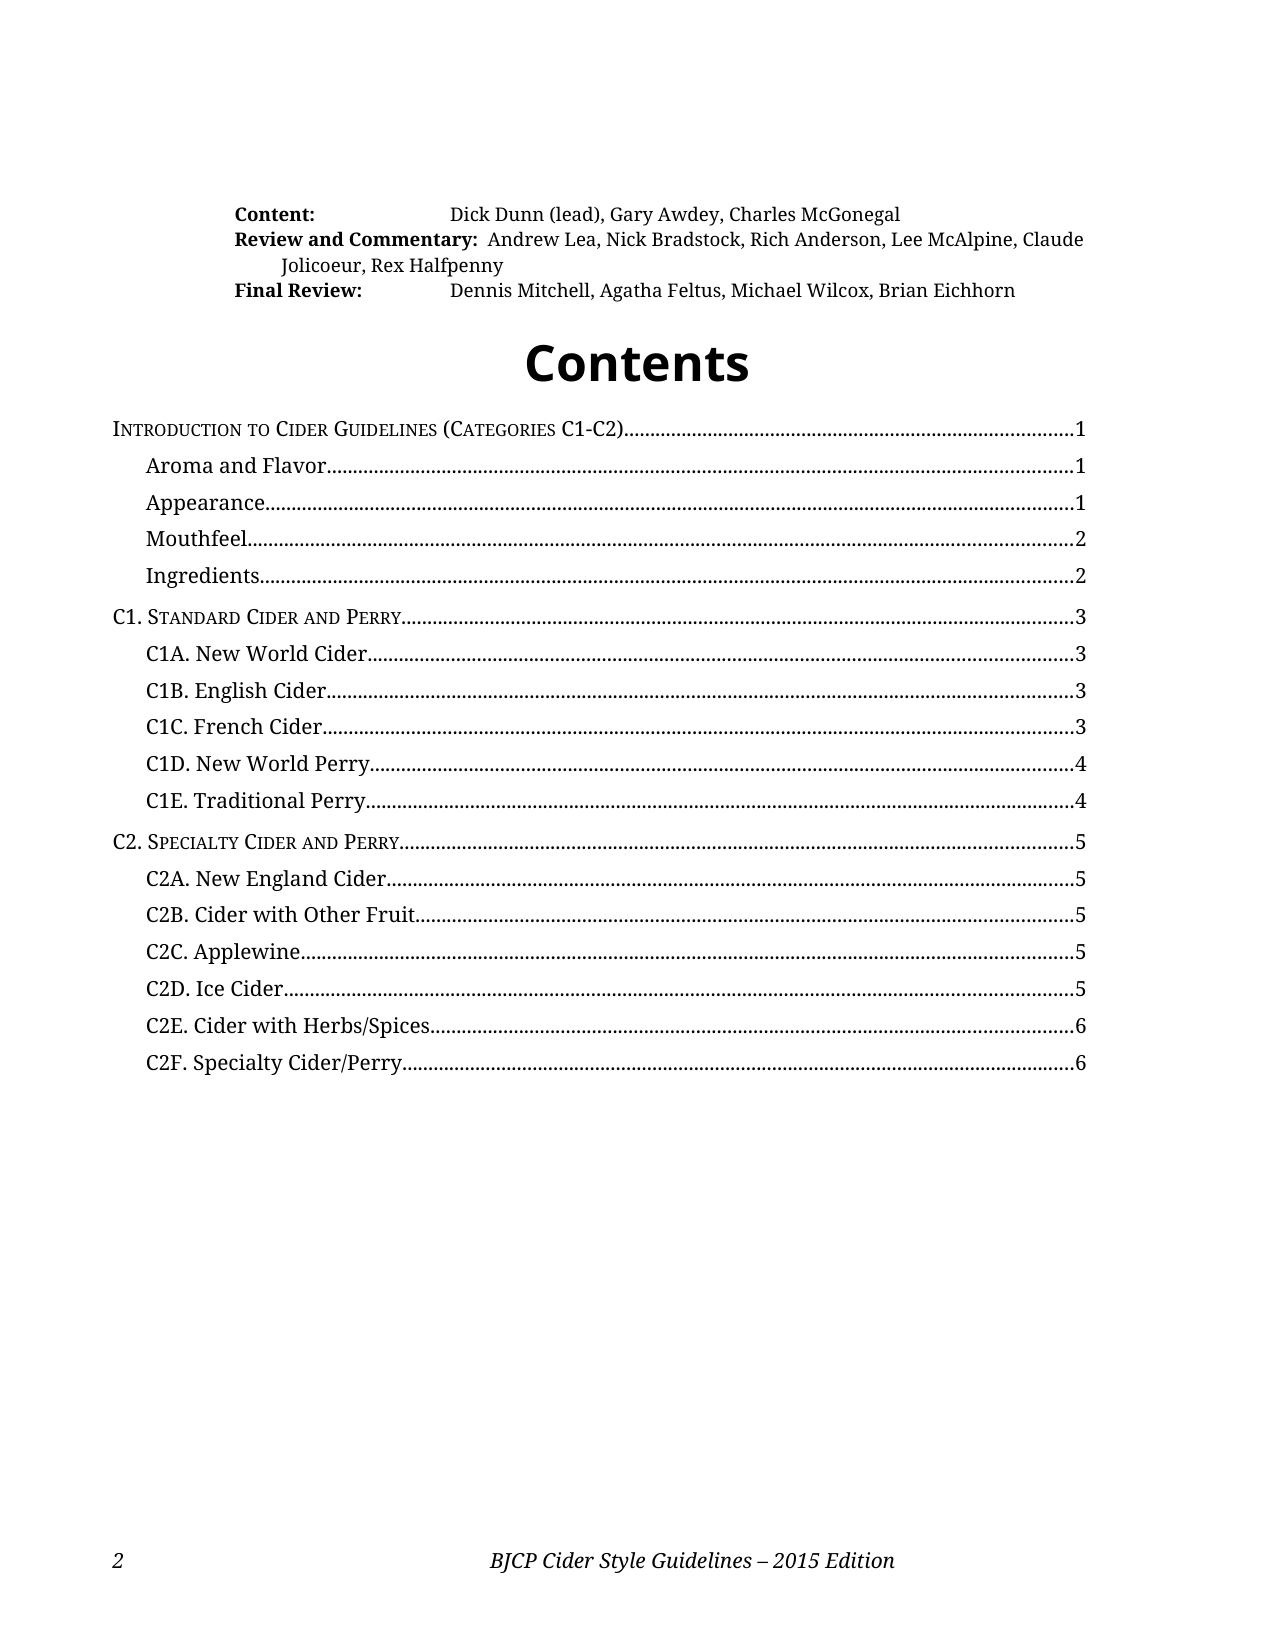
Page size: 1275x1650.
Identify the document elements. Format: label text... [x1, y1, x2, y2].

text Content: Dick Dunn (lead), Gary Awdey, Charles McGonegal [234, 201, 1162, 227]
text Review and Commentary: Andrew Lea, Nick Bradstock, Rich Anderson, Lee McAlpine, Claude Jolicoeur, Rex Halfpenny [234, 227, 1162, 278]
text Final Review: Dennis Mitchell, Agatha Feltus, Michael Wilcox, Brian Eichhorn [234, 278, 1162, 303]
